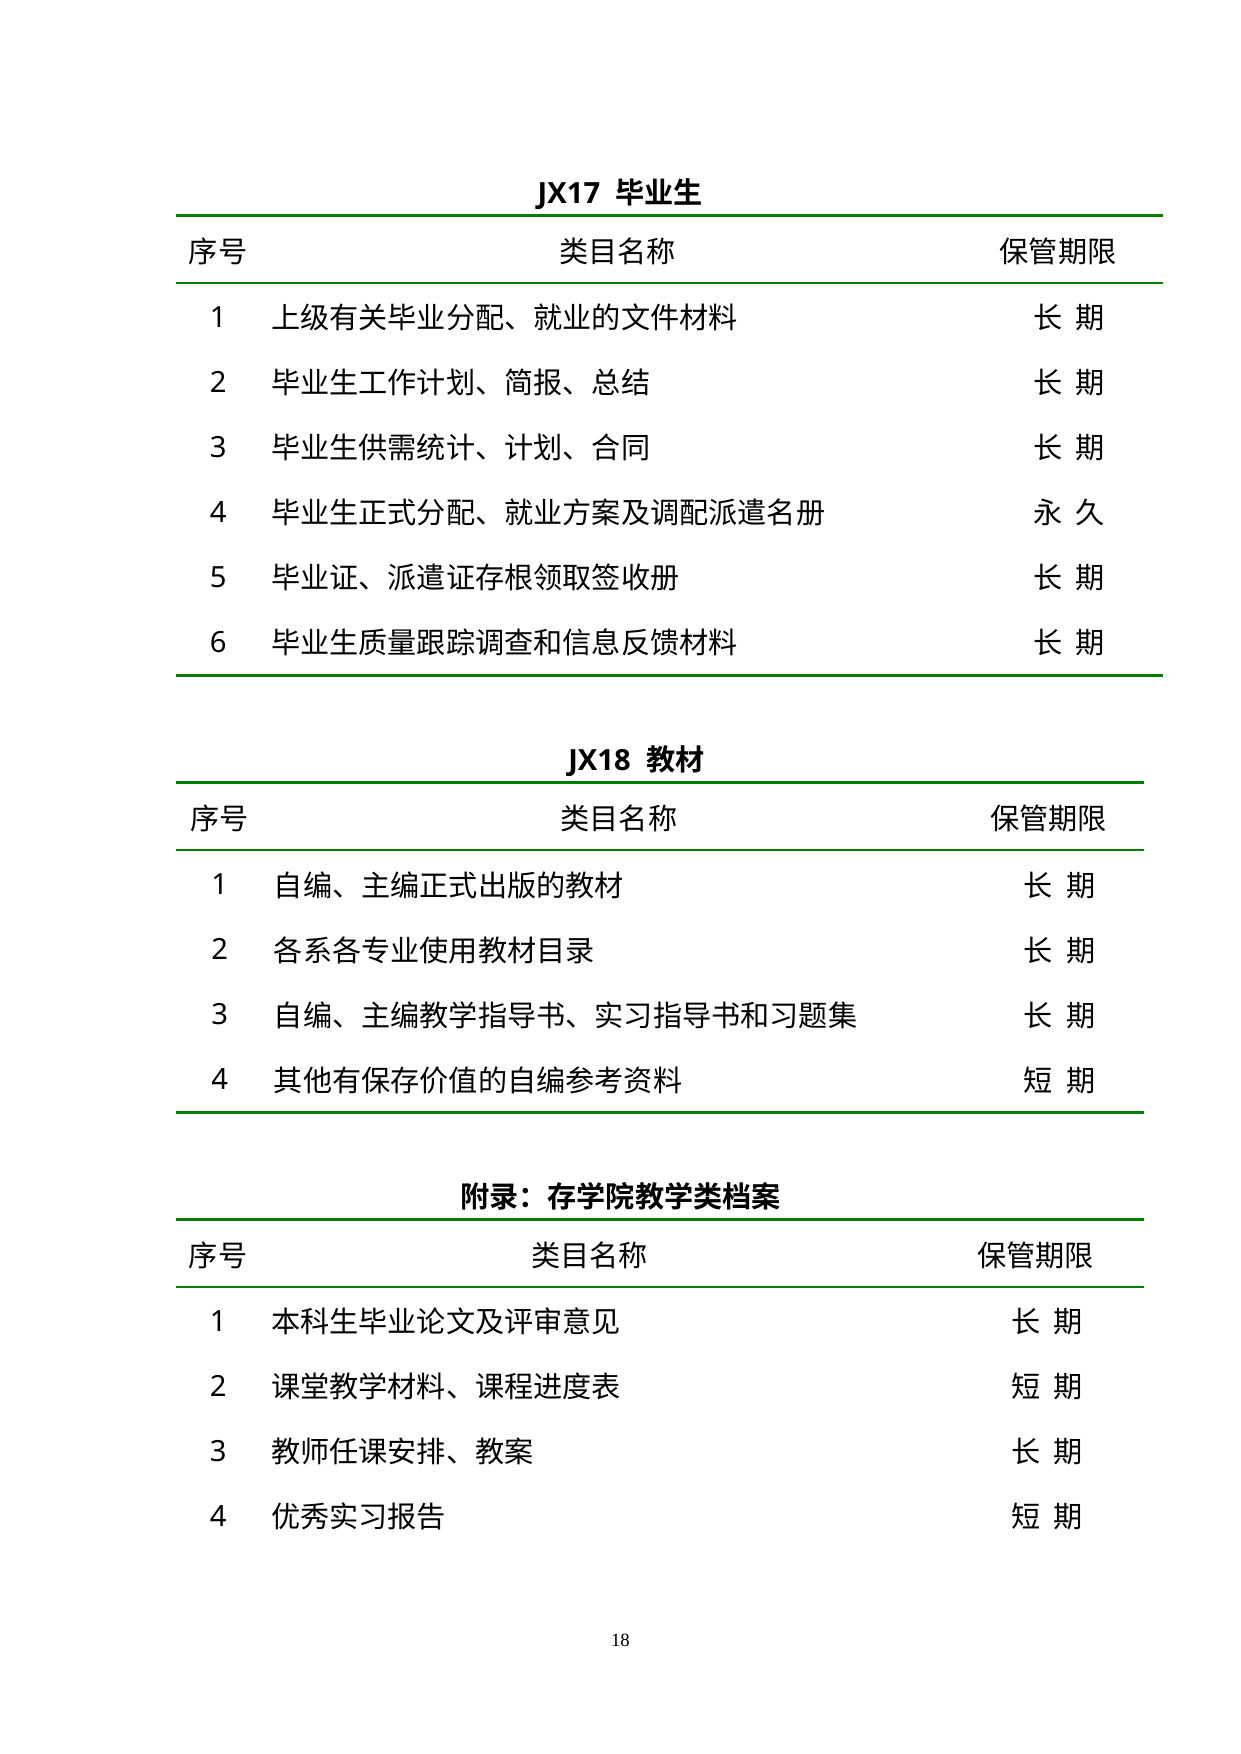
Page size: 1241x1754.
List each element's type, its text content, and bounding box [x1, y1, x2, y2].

table_cell 长 期 [919, 1288, 1144, 1353]
table_cell 1 [176, 284, 259, 349]
table_header 类目名称 [260, 1221, 919, 1286]
text JX17 毕业生 [187, 162, 1053, 214]
table_cell 长 期 [919, 1418, 1144, 1483]
table_cell 短 期 [975, 1046, 1144, 1111]
table_cell 毕业生质量跟踪调查和信息反馈材料 [260, 609, 975, 674]
table_cell 6 [176, 609, 259, 674]
table_cell 上级有关毕业分配、就业的文件材料 [260, 284, 975, 349]
table_cell 2 [176, 916, 262, 981]
table_cell 3 [176, 981, 262, 1046]
table_header 保管期限 [975, 217, 1162, 282]
table_cell 长 期 [975, 544, 1162, 609]
table_cell 长 期 [975, 851, 1144, 916]
table_cell 5 [176, 544, 259, 609]
table_cell 长 期 [975, 981, 1144, 1046]
text JX18 教材 [187, 729, 1053, 781]
table_header 类目名称 [260, 217, 975, 282]
table_cell 毕业生正式分配、就业方案及调配派遣名册 [260, 479, 975, 544]
table_cell 4 [176, 1046, 262, 1111]
table_cell 4 [176, 1483, 259, 1548]
table_cell 短 期 [919, 1353, 1144, 1418]
table_cell 长 期 [975, 349, 1162, 414]
table_cell 短 期 [919, 1483, 1144, 1548]
table_cell 其他有保存价值的自编参考资料 [263, 1046, 975, 1111]
table_cell 3 [176, 414, 259, 479]
table_cell 长 期 [975, 284, 1162, 349]
table_cell 2 [176, 349, 259, 414]
table_cell 优秀实习报告 [260, 1483, 919, 1548]
table_cell 毕业生供需统计、计划、合同 [260, 414, 975, 479]
table_header 保管期限 [975, 784, 1144, 849]
table_cell 4 [176, 479, 259, 544]
table_cell 永 久 [975, 479, 1162, 544]
table_cell 2 [176, 1353, 259, 1418]
table_cell 长 期 [975, 916, 1144, 981]
table_cell 各系各专业使用教材目录 [263, 916, 975, 981]
table_header 序号 [176, 784, 262, 849]
table_cell 自编、主编教学指导书、实习指导书和习题集 [263, 981, 975, 1046]
table_cell 长 期 [975, 414, 1162, 479]
table_cell 毕业证、派遣证存根领取签收册 [260, 544, 975, 609]
table_cell 本科生毕业论文及评审意见 [260, 1288, 919, 1353]
table_header 类目名称 [263, 784, 975, 849]
table_cell 1 [176, 851, 262, 916]
table_cell 毕业生工作计划、简报、总结 [260, 349, 975, 414]
table_header 序号 [176, 1221, 259, 1286]
table_cell 教师任课安排、教案 [260, 1418, 919, 1483]
table_cell 自编、主编正式出版的教材 [263, 851, 975, 916]
table_cell 长 期 [975, 609, 1162, 674]
table_header 保管期限 [919, 1221, 1144, 1286]
table_cell 课堂教学材料、课程进度表 [260, 1353, 919, 1418]
table_cell 1 [176, 1288, 259, 1353]
table_header 序号 [176, 217, 259, 282]
table_cell 3 [176, 1418, 259, 1483]
text 附录：存学院教学类档案 [187, 1166, 1053, 1218]
